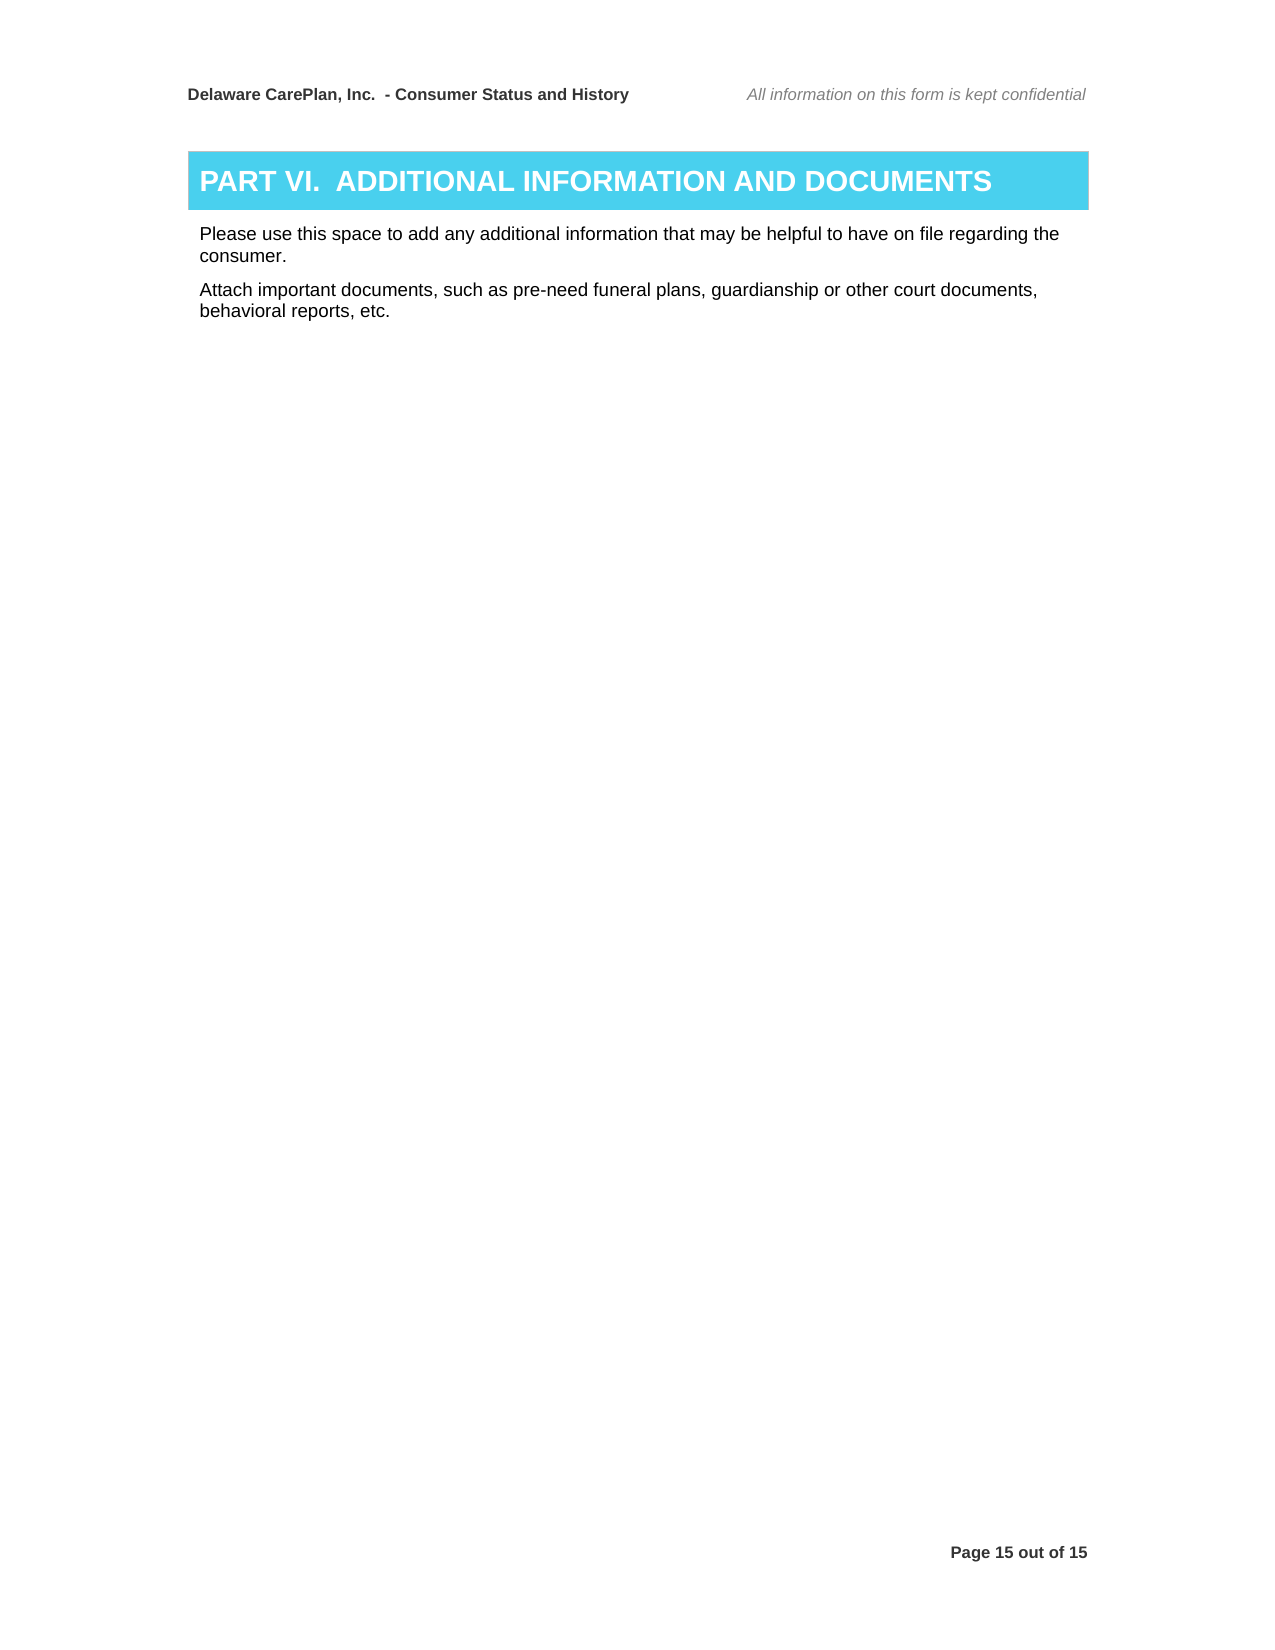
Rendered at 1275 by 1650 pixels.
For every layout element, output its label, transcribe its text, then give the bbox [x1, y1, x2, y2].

table_header Part vI. Additional information and Documents [189, 152, 1088, 210]
table_cell Please use this space to add any additional information that may be helpful to have on file regarding the consumer. Attach important documents, such as pre-need funeral plans, guardianship or other court documents, behavioral reports, etc. [188, 210, 1088, 1458]
